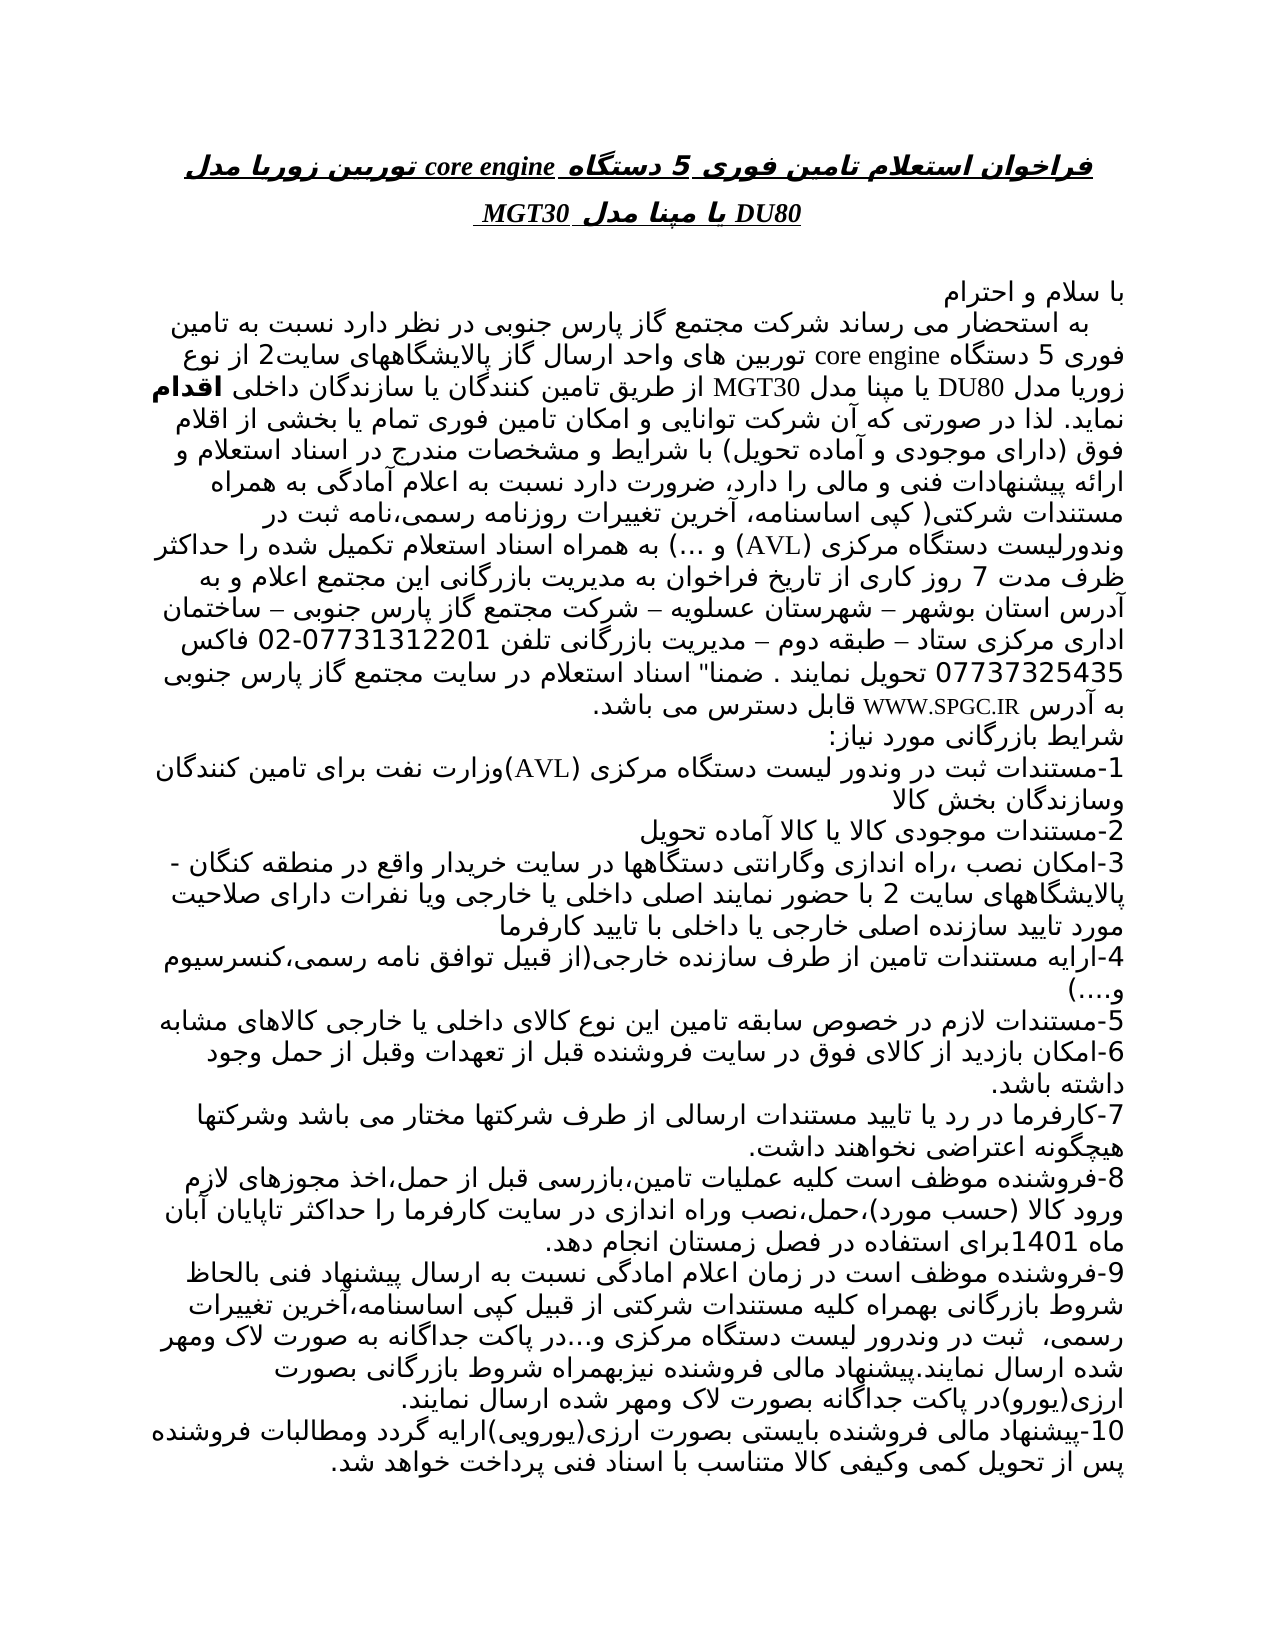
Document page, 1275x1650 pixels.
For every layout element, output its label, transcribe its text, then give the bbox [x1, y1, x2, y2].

text 2-مستندات موجودی کالا یا کالا آماده تحویل [150, 816, 1125, 847]
text 1-مستندات ثبت در وندور لیست دستگاه مرکزی (AVL)وزارت نفت برای تامین کنندگان وسازندگان بخش کالا [150, 752, 1125, 816]
text 6-امکان بازدید از کالای فوق در سایت فروشنده قبل از تعهدات وقبل از حمل وجود داشته باشد. [150, 1036, 1125, 1099]
text فراخوان استعلام تامین فوری 5 دستگاه core engine توربین زوریا مدل DU80 یا مپنا مدل MGT30 [150, 150, 1127, 229]
text با سلام و احترام [150, 276, 1125, 308]
text به استحضار می رساند شرکت مجتمع گاز پارس جنوبی در نظر دارد نسبت به تامین فوری 5 دستگاه core engine توربین های واحد ارسال گاز پالایشگاههای سایت2 از نوع زوریا مدل DU80 یا مپنا مدل MGT30 از طریق تامین کنندگان یا سازندگان داخلی اقدام نماید. لذا در صورتی که آن شرکت توانایی و امکان تامین فوری تمام یا بخشی از اقلام فوق (دارای موجودی و آماده تحویل) با شرایط و مشخصات مندرج در اسناد استعلام و ارائه پیشنهادات فنی و مالی را دارد، ضرورت دارد نسبت به اعلام آمادگی به همراه مستندات شرکتی( کپی اساسنامه، آخرین تغییرات روزنامه رسمی،نامه ثبت در وندورلیست دستگاه مرکزی (AVL) و ...) به همراه اسناد استعلام تکمیل شده را حداکثر ظرف مدت 7 روز کاری از تاریخ فراخوان به مدیریت بازرگانی این مجتمع اعلام و به آدرس استان بوشهر – شهرستان عسلویه – شرکت مجتمع گاز پارس جنوبی – ساختمان اداری مرکزی ستاد – طبقه دوم – مدیریت بازرگانی تلفن 07731312201-02 فاکس 07737325435 تحویل نمایند . ضمنا" اسناد استعلام در سایت مجتمع گاز پارس جنوبی به آدرس WWW.SPGC.IR قابل دسترس می باشد. [150, 308, 1125, 721]
text 7-کارفرما در رد یا تایید مستندات ارسالی از طرف شرکتها مختار می باشد وشرکتها هیچگونه اعتراضی نخواهند داشت. [150, 1099, 1125, 1163]
text 9-فروشنده موظف است در زمان اعلام امادگی نسبت به ارسال پیشنهاد فنی بالحاظ شروط بازرگانی بهمراه کلیه مستندات شرکتی از قبیل کپی اساسنامه،آخرین تغییرات رسمی، ثبت در وندرور لیست دستگاه مرکزی و...در پاکت جداگانه به صورت لاک ومهر شده ارسال نمایند.پیشنهاد مالی فروشنده نیزبهمراه شروط بازرگانی بصورت ارزی(یورو)در پاکت جداگانه بصورت لاک ومهر شده ارسال نمایند. [150, 1257, 1125, 1415]
text شرایط بازرگانی مورد نیاز: [150, 721, 1125, 752]
text 8-فروشنده موظف است کلیه عملیات تامین،بازرسی قبل از حمل،اخذ مجوزهای لازم ورود کالا (حسب مورد)،حمل،نصب وراه اندازی در سایت کارفرما را حداکثر تاپایان آبان ماه 1401برای استفاده در فصل زمستان انجام دهد. [150, 1163, 1125, 1257]
text 5-مستندات لازم در خصوص سابقه تامین این نوع کالای داخلی یا خارجی کالاهای مشابه [150, 1005, 1125, 1036]
text 3-امکان نصب ،راه اندازی وگارانتی دستگاهها در سایت خریدار واقع در منطقه کنگان -پالایشگاههای سایت 2 با حضور نمایند اصلی داخلی یا خارجی ویا نفرات دارای صلاحیت مورد تایید سازنده اصلی خارجی یا داخلی با تایید کارفرما [150, 847, 1125, 942]
text 10-پیشنهاد مالی فروشنده بایستی بصورت ارزی(یورویی)ارایه گردد ومطالبات فروشنده پس از تحویل کمی وکیفی کالا متناسب با اسناد فنی پرداخت خواهد شد. [150, 1415, 1125, 1478]
text 4-ارایه مستندات تامین از طرف سازنده خارجی(از قبیل توافق نامه رسمی،کنسرسیوم و....) [150, 942, 1125, 1005]
